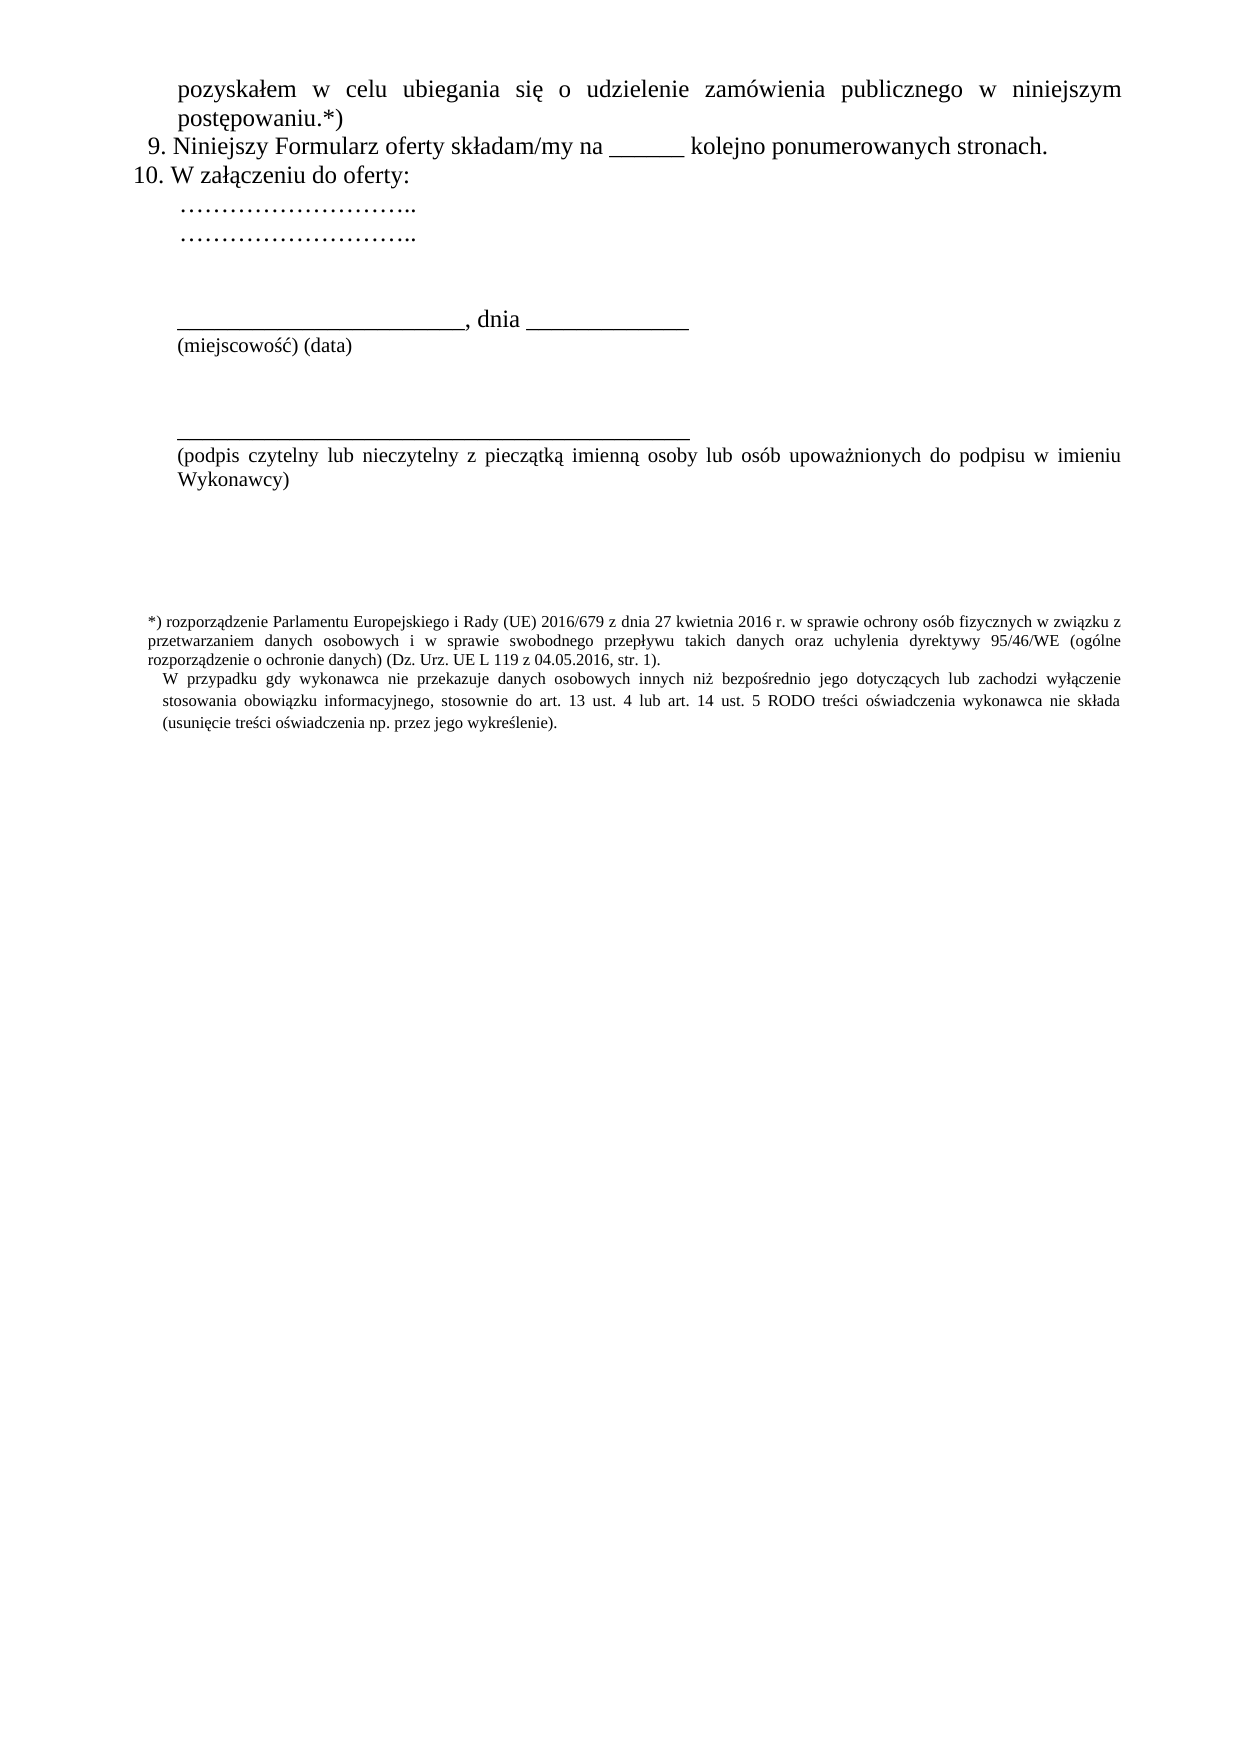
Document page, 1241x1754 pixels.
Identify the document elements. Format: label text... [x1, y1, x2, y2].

text W przypadku gdy wykonawca nie przekazuje danych osobowych innych niż bezpośrednio jego dotyczących lub zachodzi wyłączenie stosowania obowiązku informacyjnego, stosownie do art. 13 ust. 4 lub art. 14 ust. 5 RODO treści oświadczenia wykonawca nie składa (usunięcie treści oświadczenia np. przez jego wykreślenie). [162, 669, 1122, 732]
text (miejscowość) (data) [177, 333, 1122, 357]
text (podpis czytelny lub nieczytelny z pieczątką imienną osoby lub osób upoważnionych do podpisu w imieniu Wykonawcy) [177, 443, 1122, 491]
text ……………………….. [148, 218, 1122, 246]
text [177, 74, 1122, 131]
text _______________________, dnia _____________ [177, 304, 1122, 333]
text 9. Niniejszy Formularz oferty składam/my na ______ kolejno ponumerowanych stronach. [148, 131, 1122, 160]
text ……………………….. [148, 189, 1122, 218]
text 10. W załączeniu do oferty: [133, 160, 1122, 189]
text *) rozporządzenie Parlamentu Europejskiego i Rady (UE) 2016/679 z dnia 27 kwietnia 2016 r. w sprawie ochrony osób fizycznych w związku z przetwarzaniem danych osobowych i w sprawie swobodnego przepływu takich danych oraz uchylenia dyrektywy 95/46/WE (ogólne rozporządzenie o ochronie danych) (Dz. Urz. UE L 119 z 04.05.2016, str. 1). [148, 612, 1122, 669]
text _________________________________________ [177, 414, 1122, 443]
